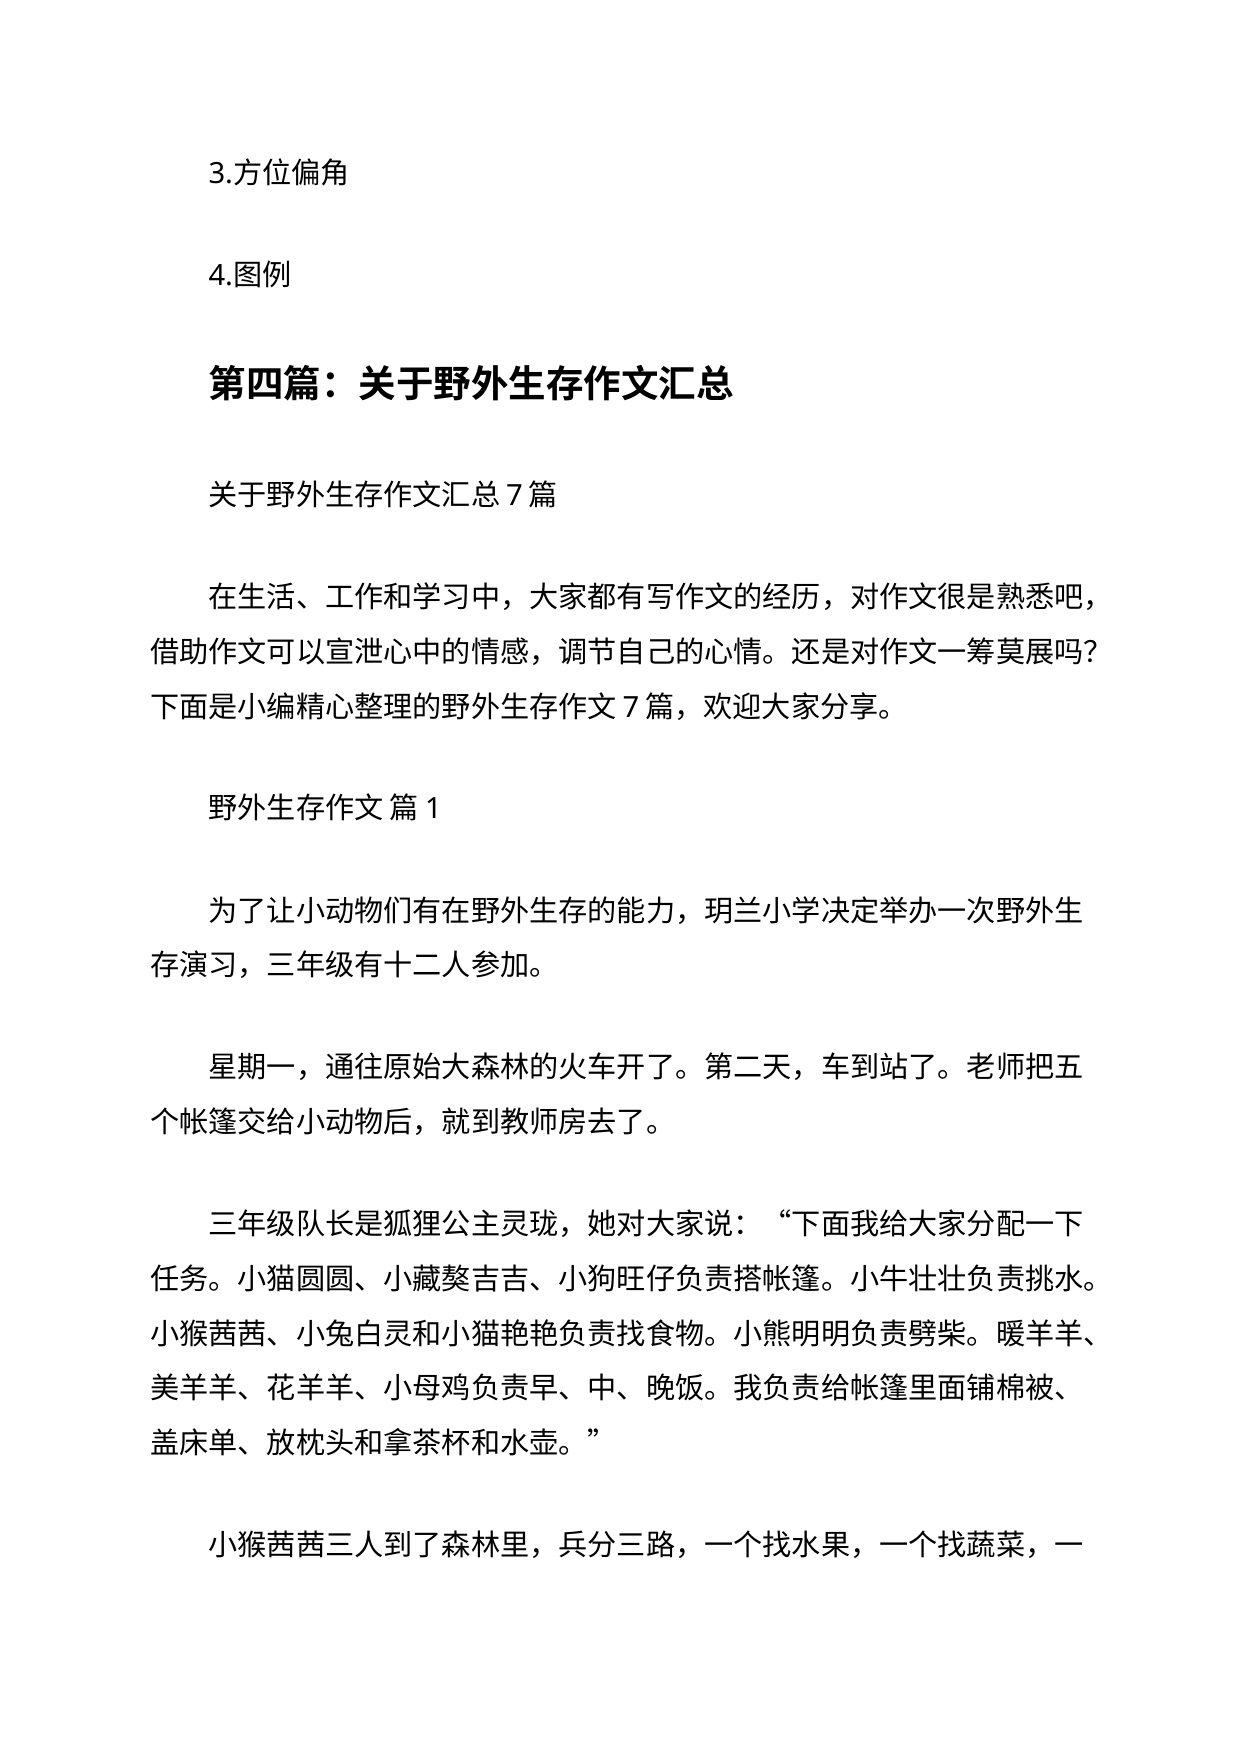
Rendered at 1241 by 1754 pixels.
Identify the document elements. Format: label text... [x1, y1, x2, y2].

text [150, 1522, 1090, 1564]
text 野外生存作文 篇1 [150, 785, 1090, 827]
text 在生活、工作和学习中，大家都有写作文的经历，对作文很是熟悉吧，借助作文可以宣泄心中的情感，调节自己的心情。还是对作文一筹莫展吗？下面是小编精心整理的野外生存作文7篇，欢迎大家分享。 [150, 573, 1090, 726]
text 4.图例 [150, 252, 1090, 294]
text 关于野外生存作文汇总7篇 [150, 471, 1090, 514]
text 3.方位偏角 [150, 150, 1090, 192]
text 星期一，通往原始大森林的火车开了。第二天，车到站了。老师把五个帐篷交给小动物后，就到教师房去了。 [150, 1044, 1090, 1141]
text 第四篇：关于野外生存作文汇总 [150, 354, 1090, 408]
text 为了让小动物们有在野外生存的能力，玥兰小学决定举办一次野外生存演习，三年级有十二人参加。 [150, 887, 1090, 984]
text 三年级队长是狐狸公主灵珑，她对大家说：“下面我给大家分配一下任务。小猫圆圆、小藏獒吉吉、小狗旺仔负责搭帐篷。小牛壮壮负责挑水。小猴茜茜、小兔白灵和小猫艳艳负责找食物。小熊明明负责劈柴。暖羊羊、美羊羊、花羊羊、小母鸡负责早、中、晚饭。我负责给帐篷里面铺棉被、盖床单、放枕头和拿茶杯和水壶。” [150, 1200, 1090, 1462]
